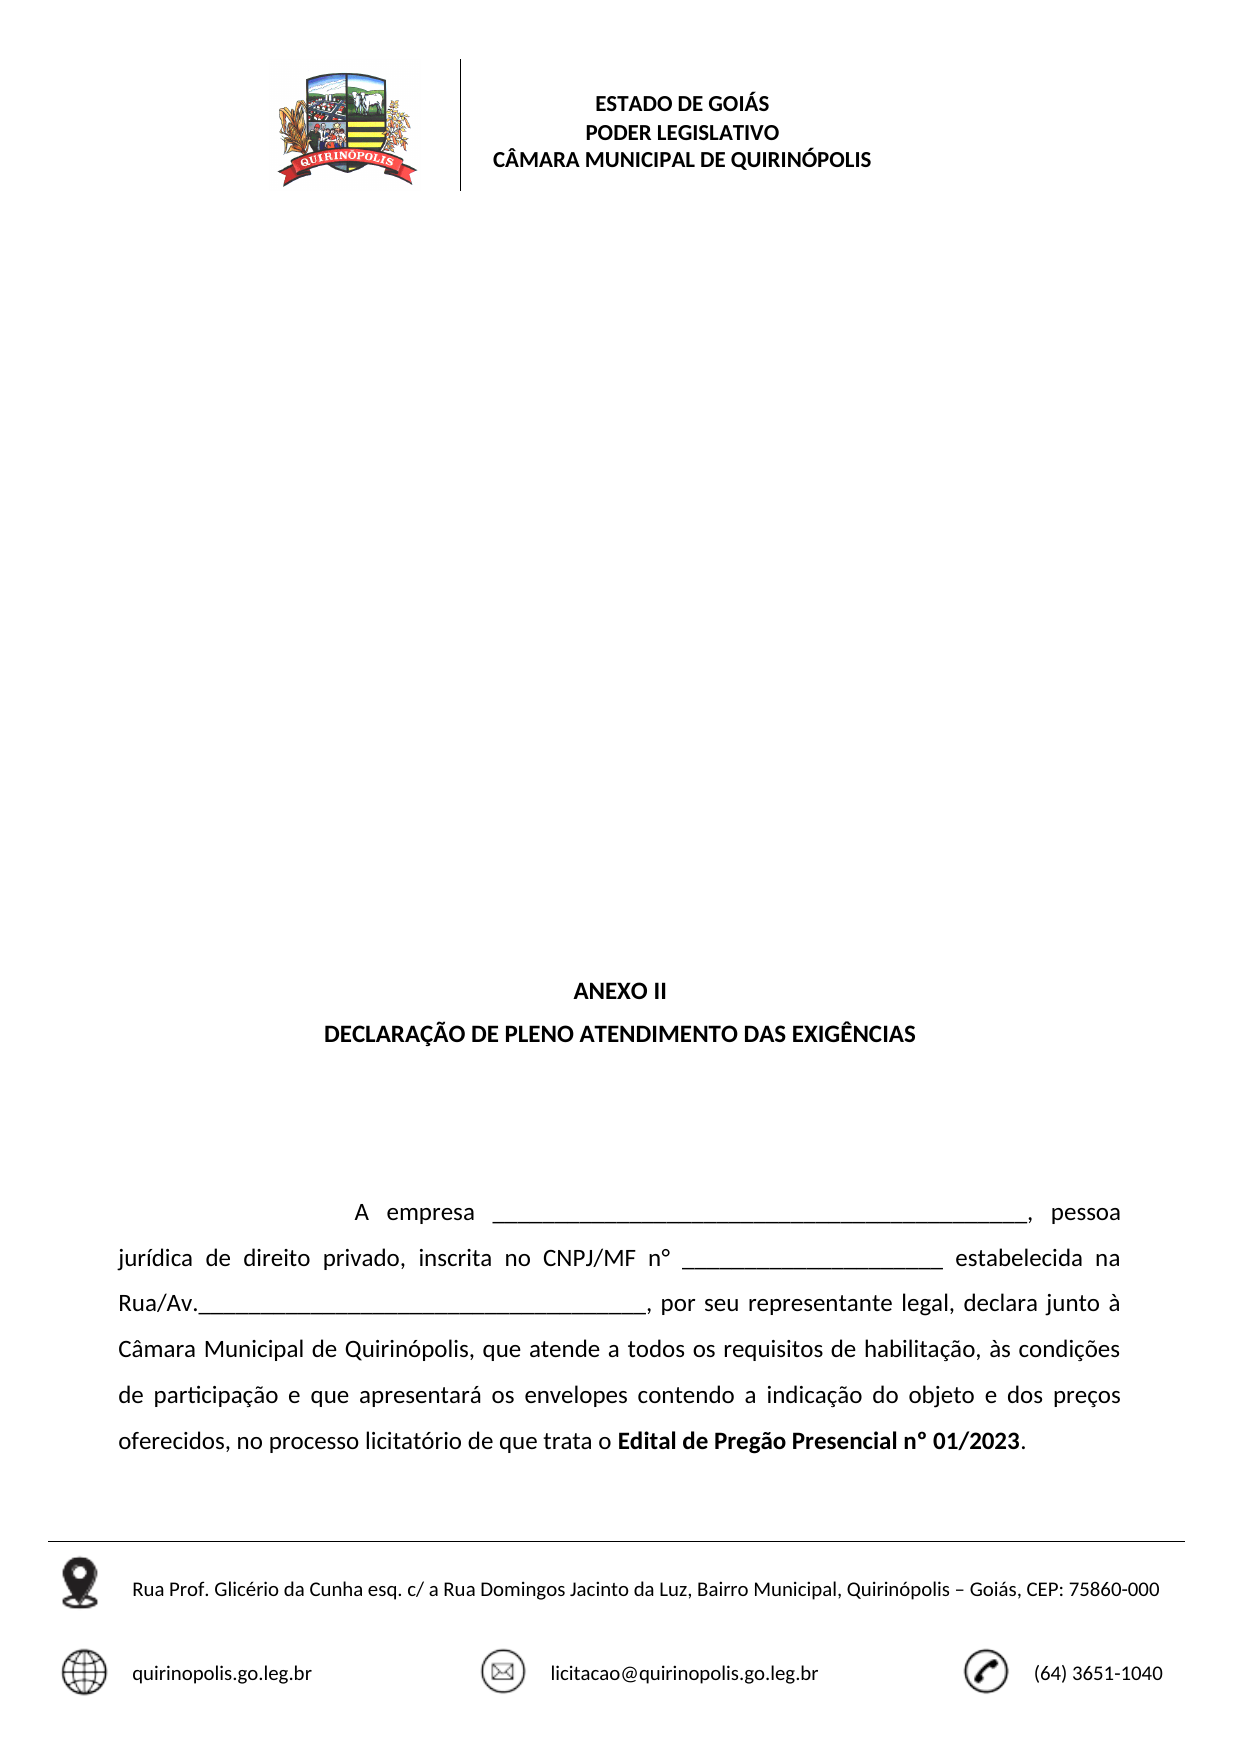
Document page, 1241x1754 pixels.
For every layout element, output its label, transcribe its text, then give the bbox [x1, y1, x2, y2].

text DECLARAÇÃO DE PLENO ATENDIMENTO DAS EXIGÊNCIAS [118, 1018, 1122, 1049]
picture [268, 59, 421, 191]
text A empresa ___________________________________________, pessoa jurídica de direito privado, inscrita no CNPJ/MF n° _____________________ estabelecida na Rua/Av.____________________________________, por seu representante legal, declara junto à Câmara Municipal de Quirinópolis, que atende a todos os requisitos de habilitação, às condições de participação e que apresentará os envelopes contendo a indicação do objeto e dos preços oferecidos, no processo licitatório de que trata o Edital de Pregão Presencial nº 01/2023. [118, 1196, 1122, 1455]
text ANEXO II [118, 976, 1122, 1006]
